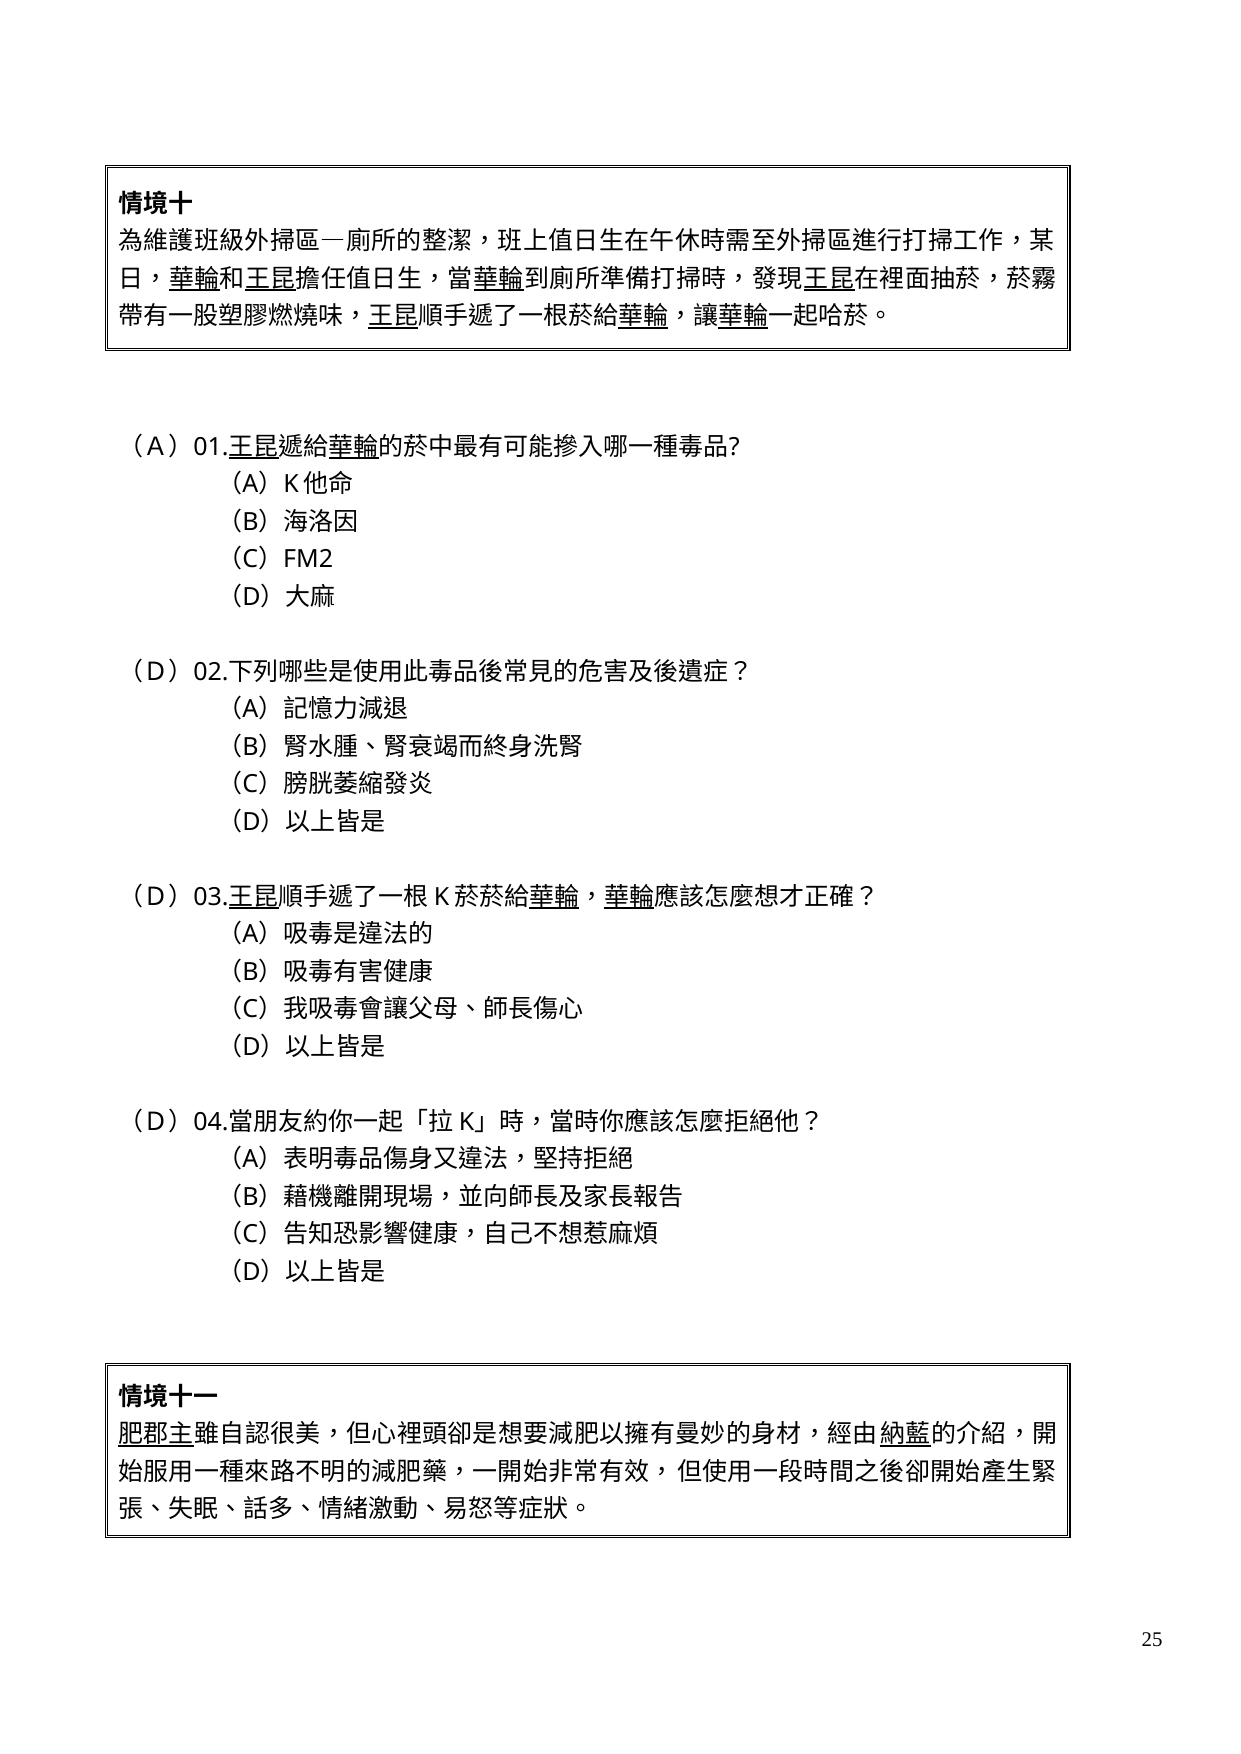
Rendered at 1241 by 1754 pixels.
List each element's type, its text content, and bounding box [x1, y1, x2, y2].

text （A）記憶力減退 [217, 688, 1162, 726]
text （Ａ）01.王昆遞給華輪的菸中最有可能摻入哪一種毒品? [118, 426, 1162, 463]
text （A）K他命 [217, 463, 1162, 501]
text （B）腎水腫、腎衰竭而終身洗腎 [217, 726, 1162, 763]
table_header 情境十一 肥郡主雖自認很美，但心裡頭卻是想要減肥以擁有曼妙的身材，經由納藍的介紹，開始服用一種來路不明的減肥藥，一開始非常有效，但使用一段時間之後卻開始產生緊張、失眠、話多、情緒激動、易怒等症狀。 [108, 1366, 1067, 1535]
text （Ｄ）02.下列哪些是使用此毒品後常見的危害及後遺症？ [118, 651, 1162, 688]
text （B）藉機離開現場，並向師長及家長報告 [217, 1176, 1162, 1213]
text （B）海洛因 [217, 501, 1162, 538]
text （Ｄ）04.當朋友約你一起「拉K」時，當時你應該怎麼拒絕他？ [118, 1101, 1162, 1138]
text （Ｄ）03.王昆順手遞了一根K菸菸給華輪，華輪應該怎麼想才正確？ [118, 876, 1162, 913]
text （C）我吸毒會讓父母、師長傷心 [217, 988, 1162, 1026]
text （C）告知恐影響健康，自己不想惹麻煩 [217, 1213, 1162, 1251]
text （B）吸毒有害健康 [217, 951, 1162, 988]
text （C）膀胱萎縮發炎 [217, 763, 1162, 801]
text （C）FM2 [217, 538, 1162, 576]
text （D）以上皆是 [217, 1251, 1162, 1288]
text （D）大麻 [217, 576, 1162, 613]
table_header 情境十 為維護班級外掃區—廁所的整潔，班上值日生在午休時需至外掃區進行打掃工作，某日，華輪和王昆擔任值日生，當華輪到廁所準備打掃時，發現王昆在裡面抽菸，菸霧帶有一股塑膠燃燒味，王昆順手遞了一根菸給華輪，讓華輪一起哈菸。 [108, 168, 1067, 348]
text （A）吸毒是違法的 [217, 913, 1162, 951]
text （A）表明毒品傷身又違法，堅持拒絕 [217, 1138, 1162, 1176]
text （D）以上皆是 [217, 1026, 1162, 1063]
text （D）以上皆是 [217, 801, 1162, 838]
